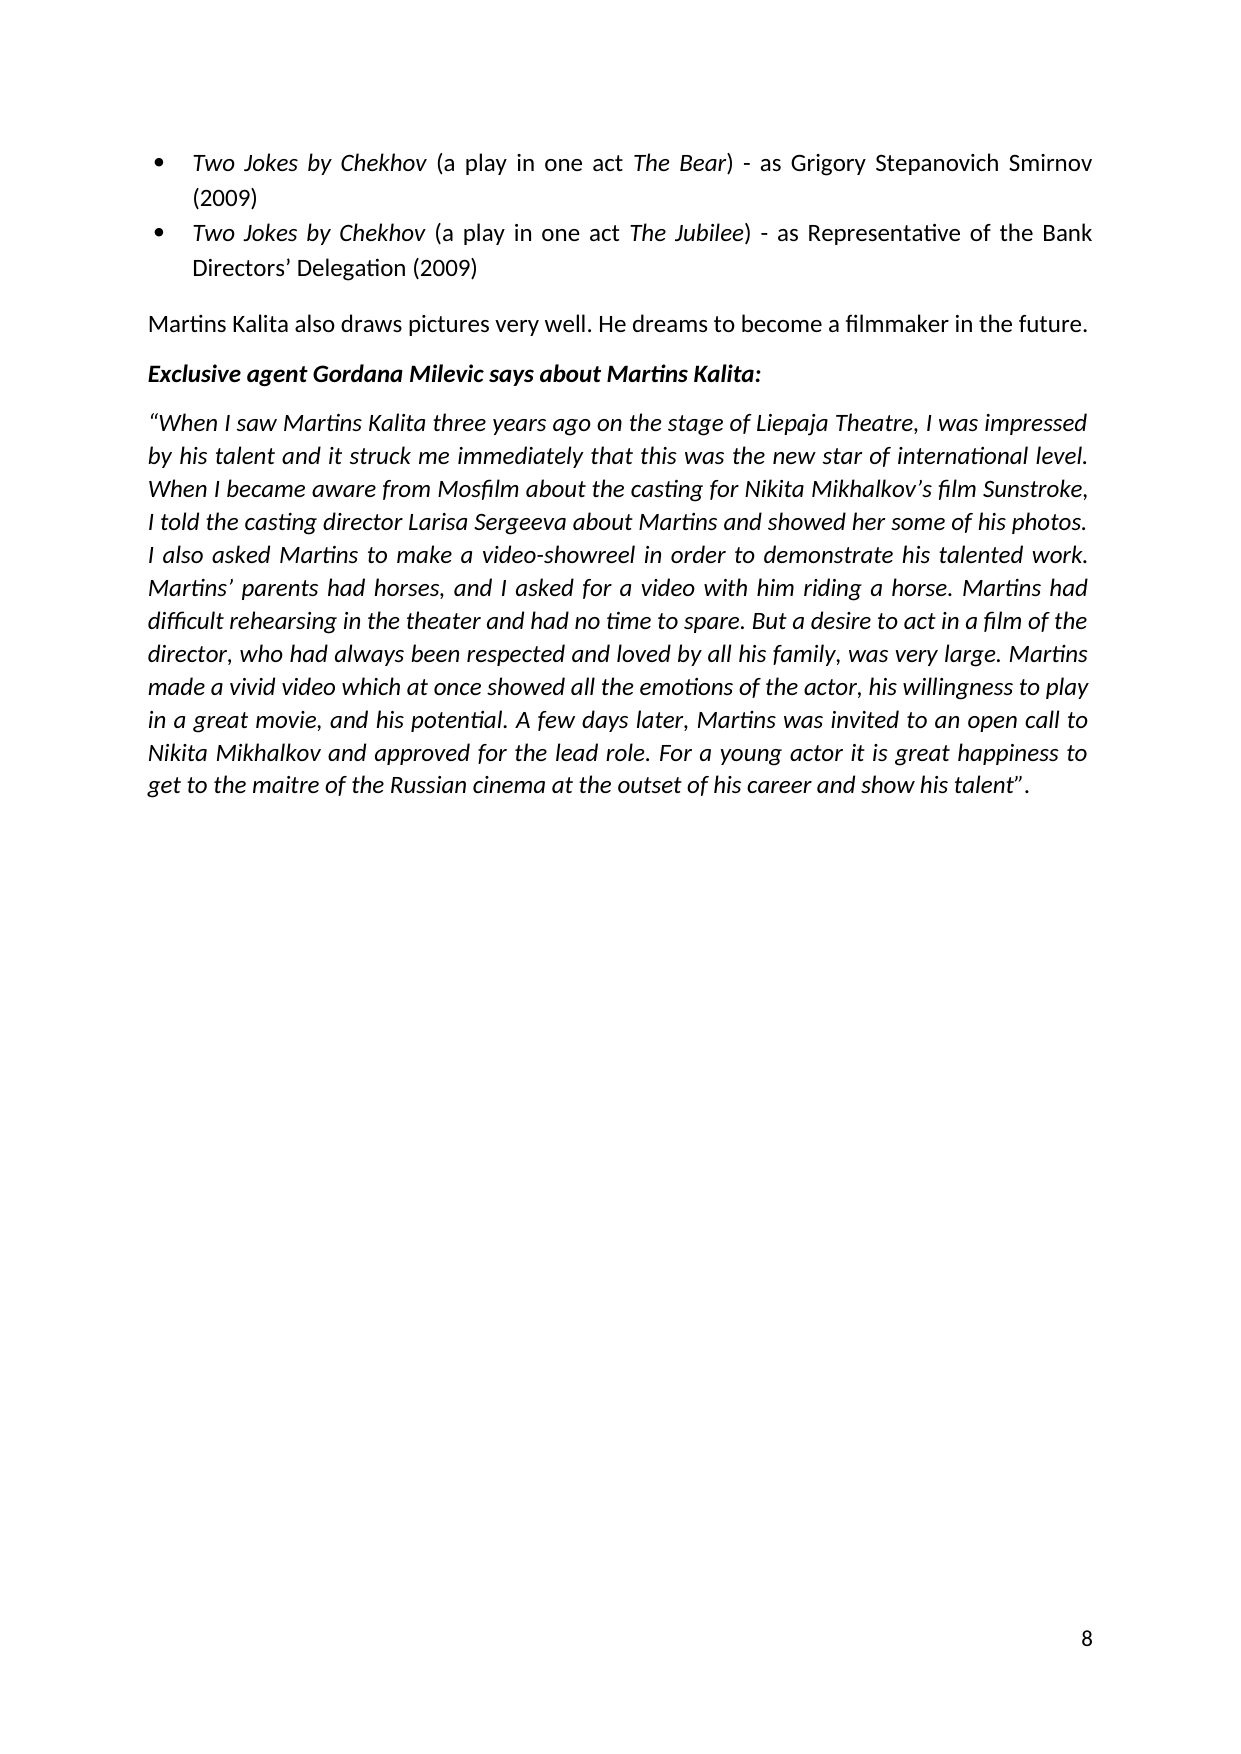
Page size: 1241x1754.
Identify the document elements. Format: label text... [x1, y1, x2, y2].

text Exclusive agent Gordana Milevic says about Martins Kalita: [148, 358, 1093, 388]
list Two Jokes by Chekhov (a play in one act The Bear) - as Grigory Stepanovich Smirnov (2009) [154, 148, 1093, 213]
list Two Jokes by Chekhov (a play in one act The Jubilee) - as Representative of the Bank Directors’ Delegation (2009) [154, 218, 1093, 283]
text Martins Kalita also draws pictures very well. He dreams to become a filmmaker in the future. [148, 308, 1093, 339]
text “When I saw Martins Kalita three years ago on the stage of Liepaja Theatre, I was impressed by his talent and it struck me immediately that this was the new star of international level. When I became aware from Mosfilm about the casting for Nikita Mikhalkov’s film Sunstroke, I told the casting director Larisa Sergeeva about Martins and showed her some of his photos. I also asked Martins to make a video-showreel in order to demonstrate his talented work. Martins’ parents had horses, and I asked for a video with him riding a horse. Martins had difficult rehearsing in the theater and had no time to spare. But a desire to act in a film of the director, who had always been respected and loved by all his family, was very large. Martins made a vivid video which at once showed all the emotions of the actor, his willingness to play in a great movie, and his potential. A few days later, Martins was invited to an open call to Nikita Mikhalkov and approved for the lead role. For a young actor it is great happiness to get to the maitre of the Russian cinema at the outset of his career and show his talent”. [148, 408, 1093, 800]
